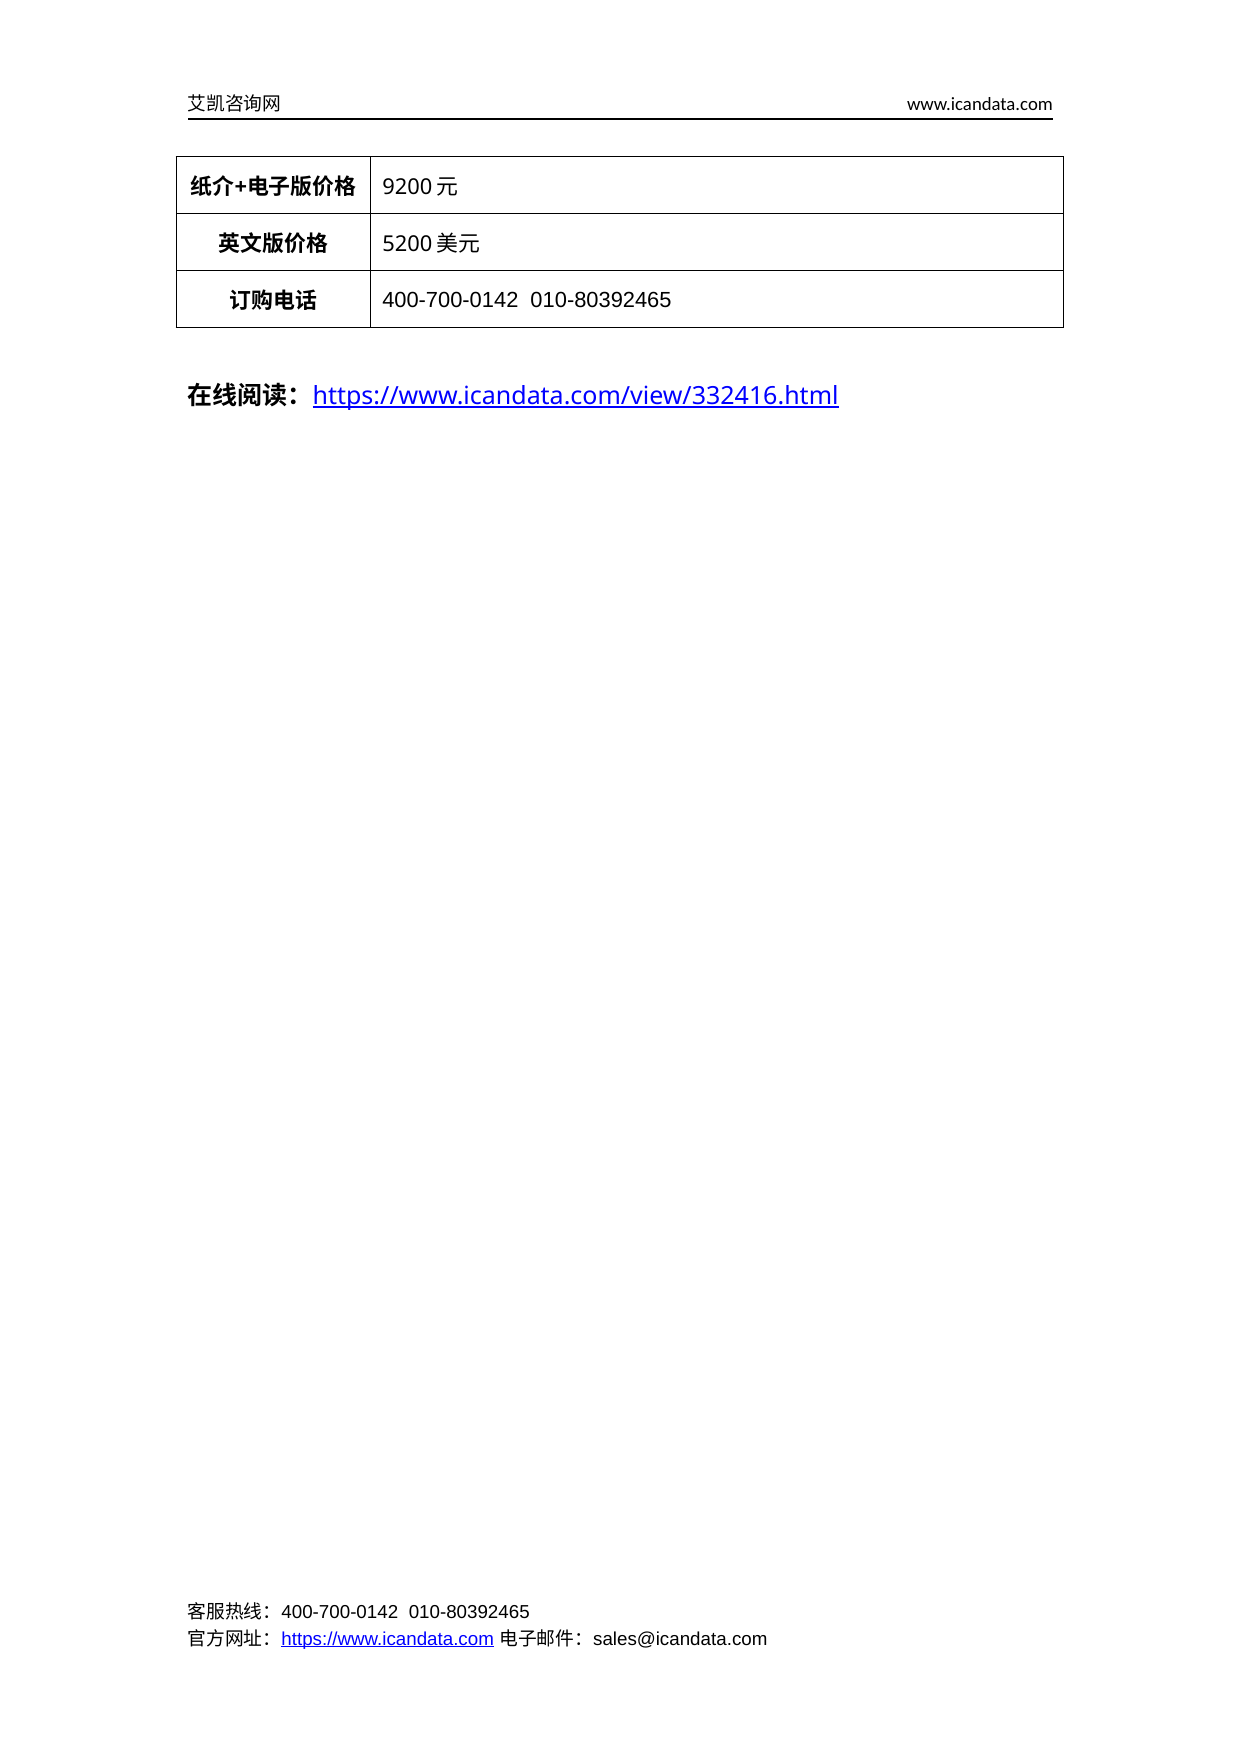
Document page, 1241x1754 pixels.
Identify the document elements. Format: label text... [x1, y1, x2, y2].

table_cell 订购电话 [177, 271, 370, 327]
table_cell 5200美元 [371, 214, 1063, 270]
table_cell 9200元 [371, 157, 1063, 213]
table_cell 英文版价格 [177, 214, 370, 270]
table_cell 400-700-0142 010-80392465 [371, 271, 1063, 327]
text 在线阅读：https://www.icandata.com/view/332416.html [187, 361, 1053, 426]
table_cell 纸介+电子版价格 [177, 157, 370, 213]
